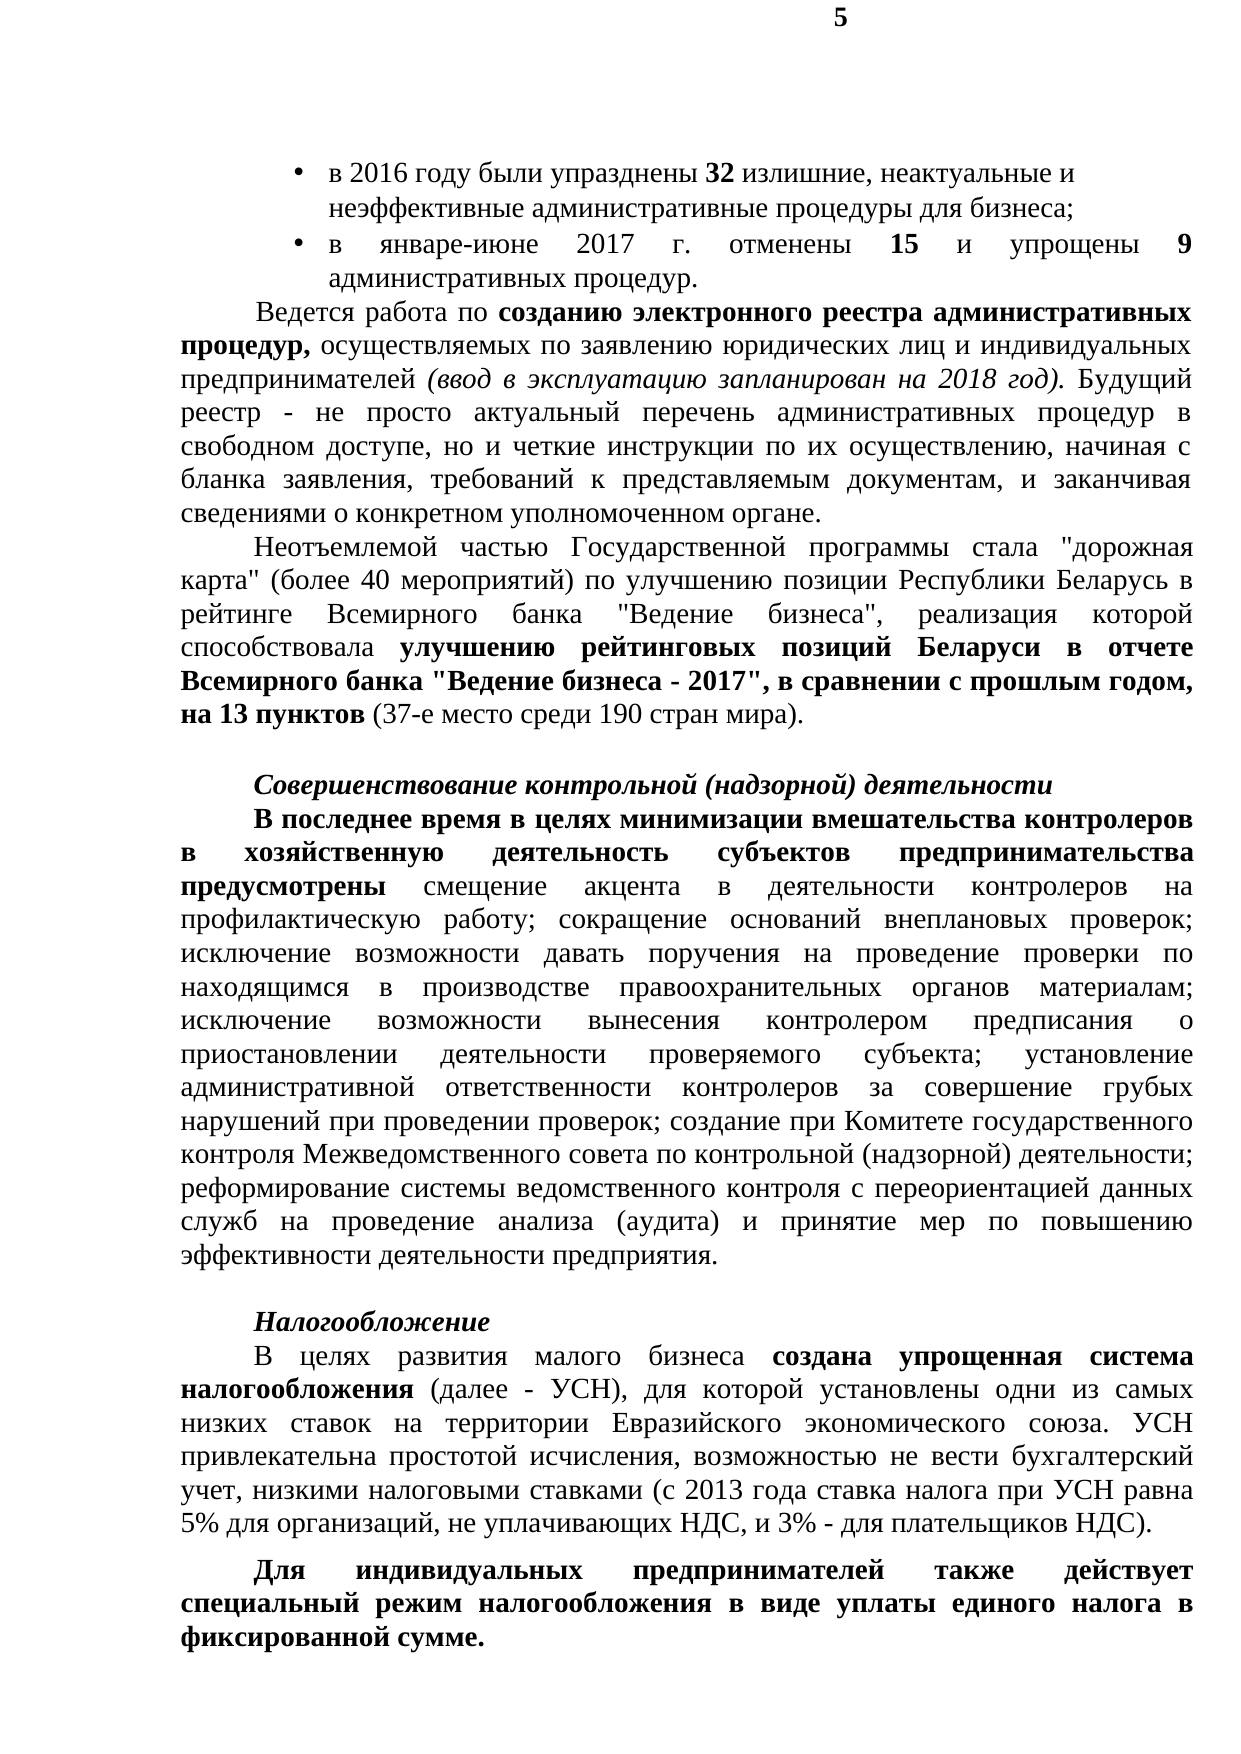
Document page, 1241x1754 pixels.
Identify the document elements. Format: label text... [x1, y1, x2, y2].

text Совершенствование контрольной (надзорной) деятельности [180, 767, 1196, 801]
text Для индивидуальных предпринимателей также действует специальный режим налогообложения в виде уплаты единого налога в фиксированной сумме. [180, 1552, 1194, 1652]
list в 2016 году были упразднены 32 излишние, неактуальные и неэффективные административные процедуры для бизнеса; [293, 153, 1192, 223]
text В целях развития малого бизнеса создана упрощенная система налогообложения (далее - УСН), для которой установлены одни из самых низких ставок на территории Евразийского экономического союза. УСН привлекательна простотой исчисления, возможностью не вести бухгалтерский учет, низкими налоговыми ставками (с 2013 года ставка налога при УСН равна 5% для организаций, не уплачивающих НДС, и 3% - для плательщиков НДС). [180, 1338, 1194, 1539]
text Ведется работа по созданию электронного реестра административных процедур, осуществляемых по заявлению юридических лиц и индивидуальных предпринимателей (ввод в эксплуатацию запланирован на 2018 год). Будущий реестр - не просто актуальный перечень административных процедур в свободном доступе, но и четкие инструкции по их осуществлению, начиная с бланка заявления, требований к представляемым документам, и заканчивая сведениями о конкретном уполномоченном органе. [180, 294, 1192, 529]
text В последнее время в целях минимизации вмешательства контролеров в хозяйственную деятельность субъектов предпринимательства предусмотрены смещение акцента в деятельности контролеров на профилактическую работу; сокращение оснований внеплановых проверок; исключение возможности давать поручения на проведение проверки по находящимся в производстве правоохранительных органов материалам; исключение возможности вынесения контролером предписания о приостановлении деятельности проверяемого субъекта; установление административной ответственности контролеров за совершение грубых нарушений при проведении проверок; создание при Комитете государственного контроля Межведомственного совета по контрольной (надзорной) деятельности; реформирование системы ведомственного контроля с переориентацией данных служб на проведение анализа (аудита) и принятие мер по повышению эффективности деятельности предприятия. [180, 801, 1194, 1271]
text Неотъемлемой частью Государственной программы стала "дорожная карта" (более 40 мероприятий) по улучшению позиции Республики Беларусь в рейтинге Всемирного банка "Ведение бизнеса", реализация которой способствовала улучшению рейтинговых позиций Беларуси в отчете Всемирного банка "Ведение бизнеса - 2017", в сравнении с прошлым годом, на 13 пунктов (37-е место среди 190 стран мира). [180, 529, 1194, 730]
text Налогообложение [180, 1304, 1196, 1338]
list в январе-июне 2017 г. отменены 15 и упрощены 9 административных процедур. [293, 223, 1192, 294]
